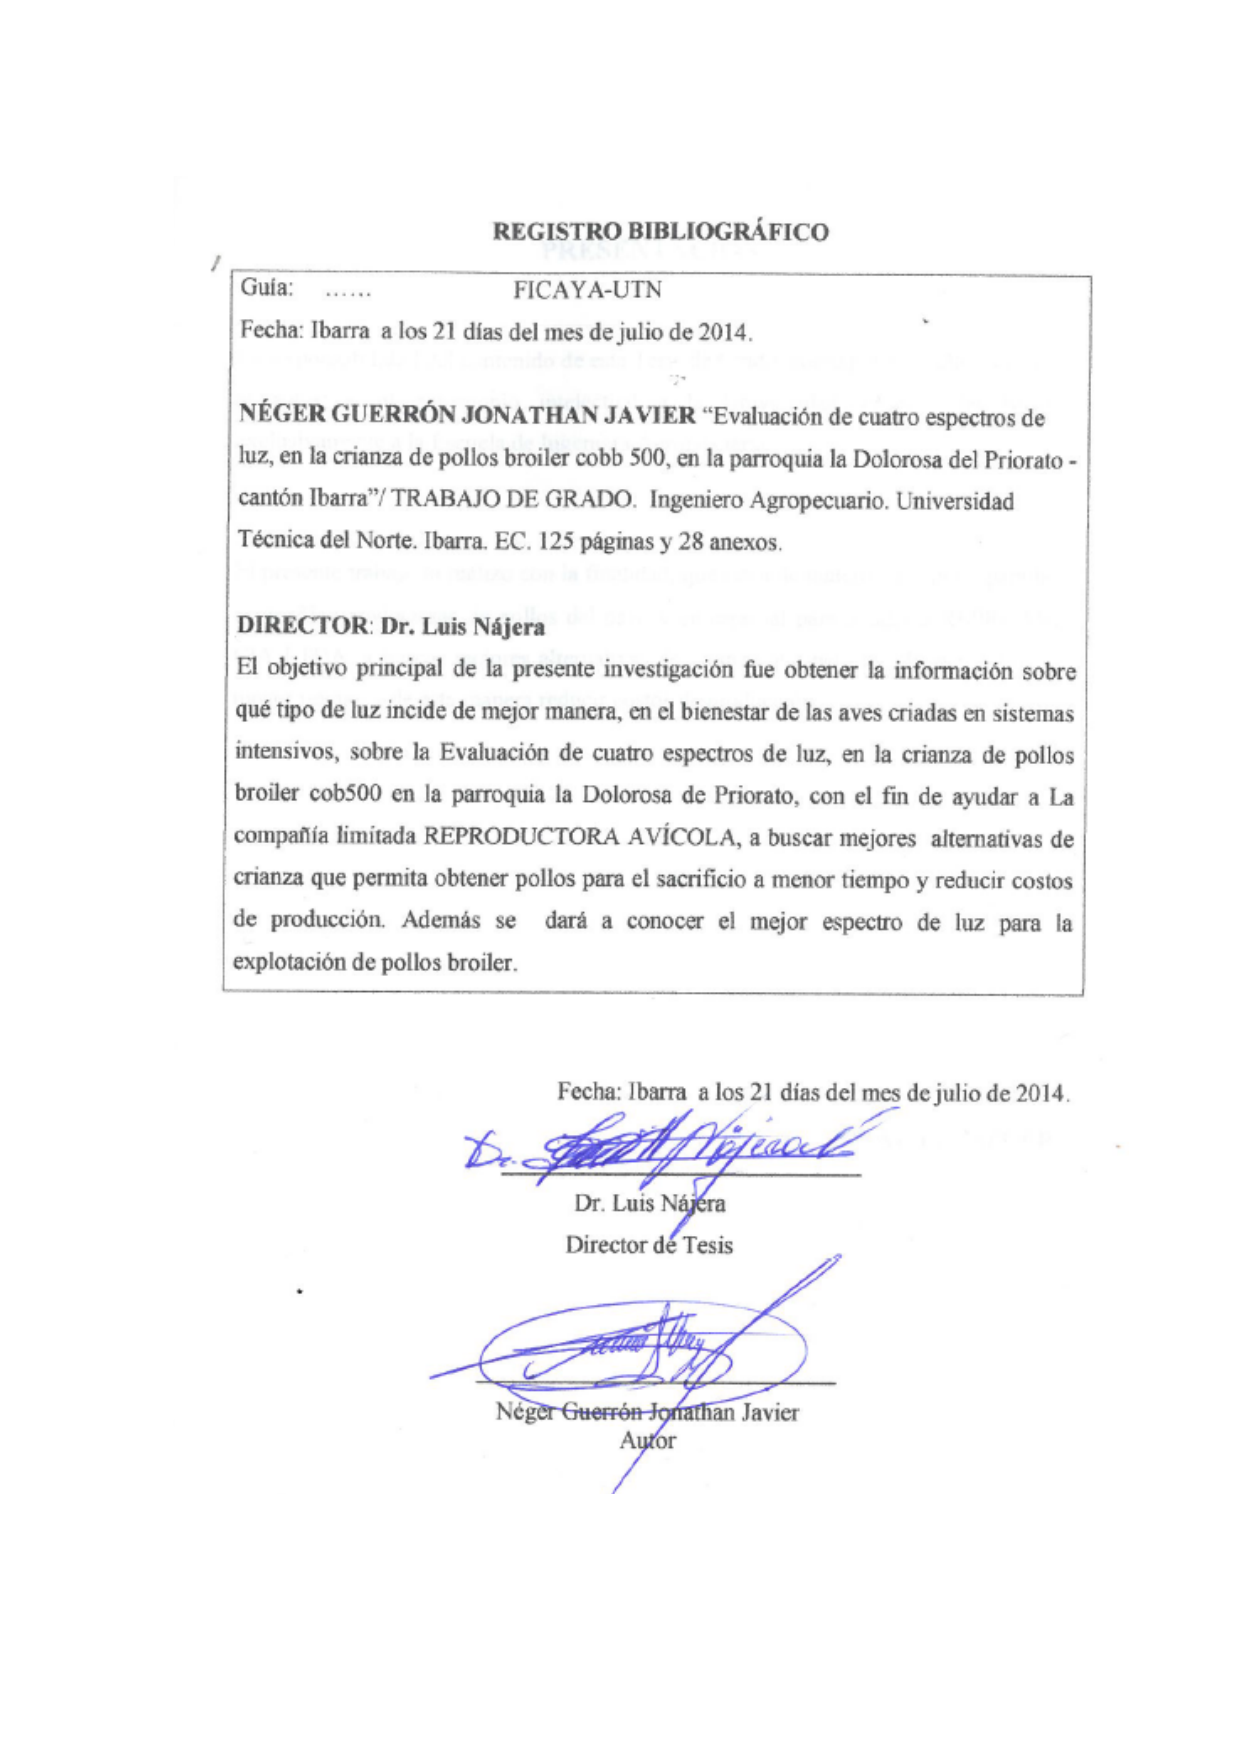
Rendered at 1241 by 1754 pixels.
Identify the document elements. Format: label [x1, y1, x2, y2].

picture [173, 176, 1130, 1494]
